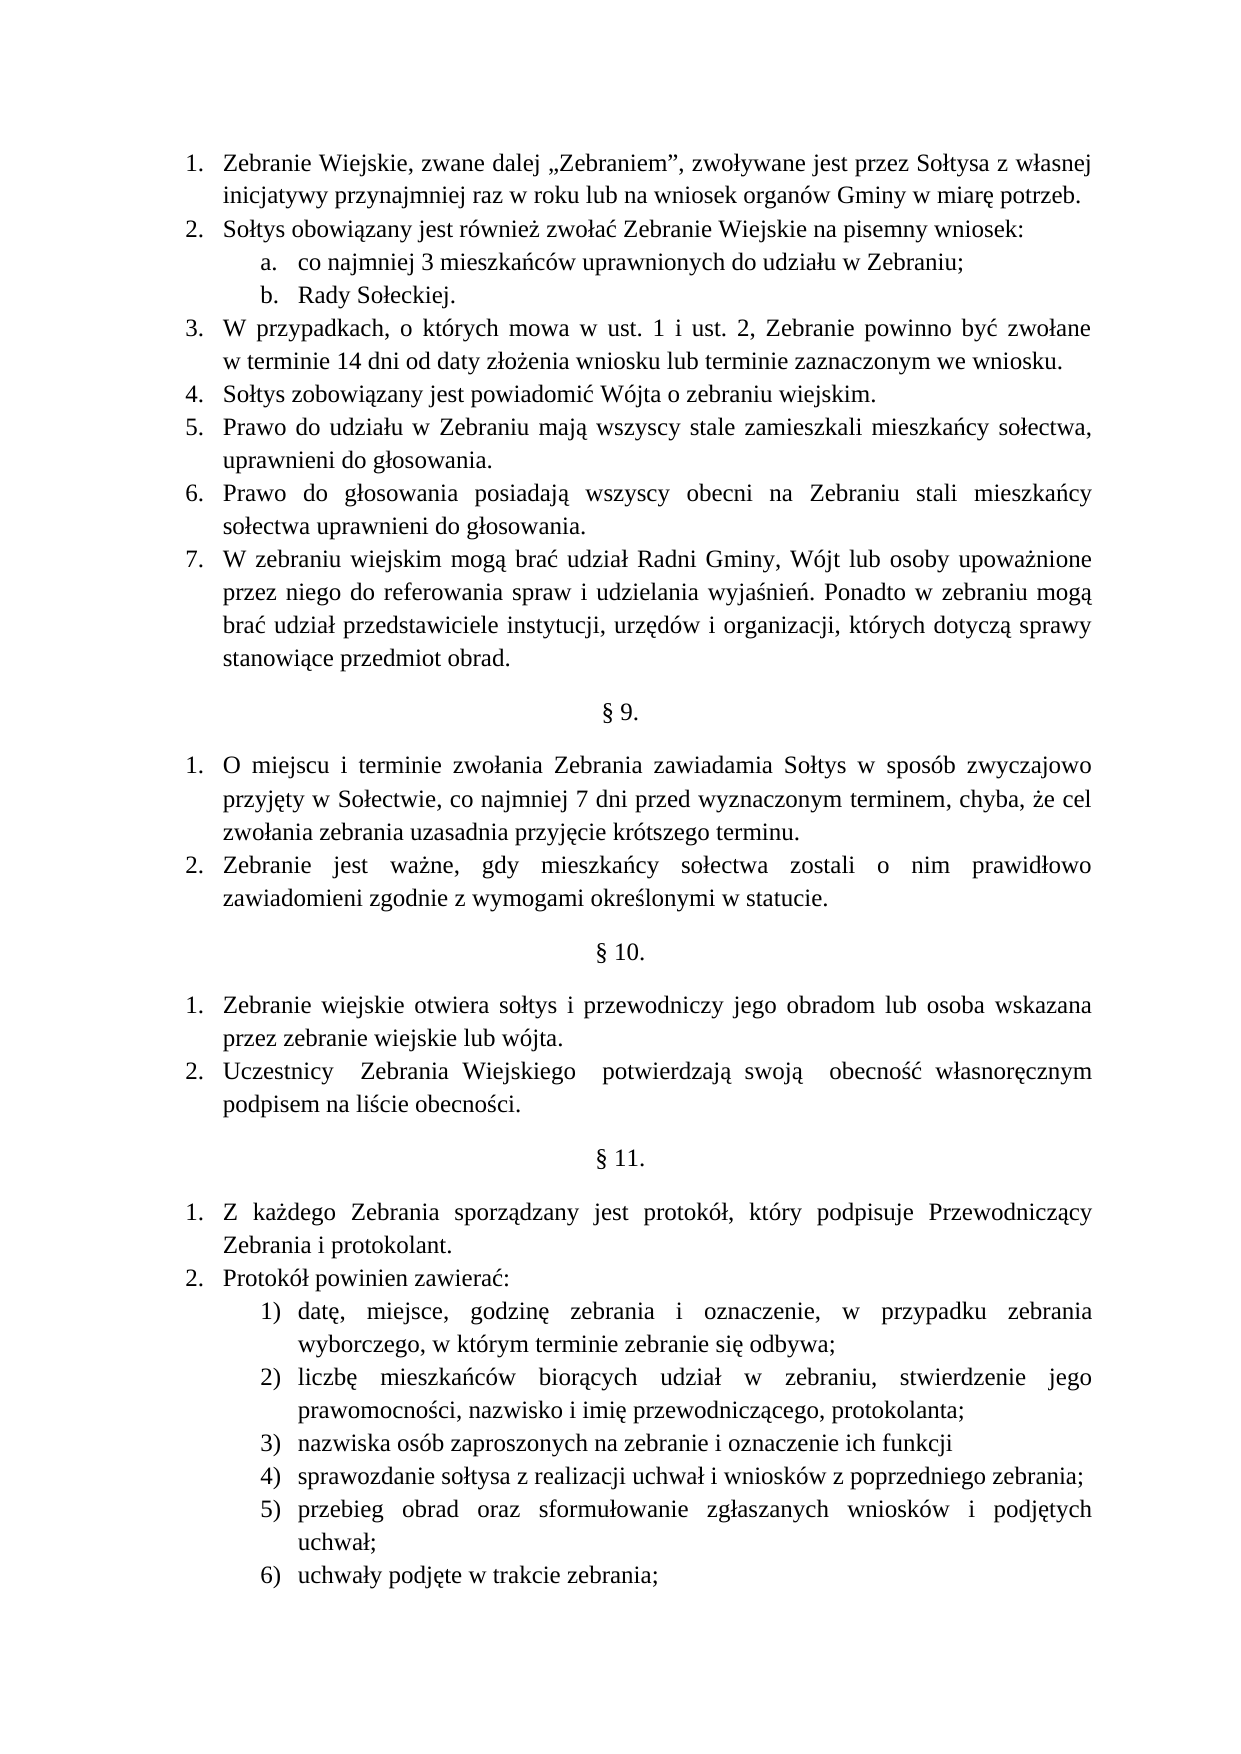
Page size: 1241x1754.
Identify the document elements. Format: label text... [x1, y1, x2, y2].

list sprawozdanie sołtysa z realizacji uchwał i wniosków z poprzedniego zebrania; [260, 1461, 1093, 1490]
list przebieg obrad oraz sformułowanie zgłaszanych wniosków i podjętych uchwał; [260, 1494, 1093, 1556]
list Uczestnicy Zebrania Wiejskiego potwierdzają swoją obecność własnoręcznym podpisem na liście obecności. [185, 1056, 1093, 1118]
list liczbę mieszkańców biorących udział w zebraniu, stwierdzenie jego prawomocności, nazwisko i imię przewodniczącego, protokolanta; [260, 1362, 1093, 1424]
list nazwiska osób zaproszonych na zebranie i oznaczenie ich funkcji [260, 1428, 1093, 1457]
list Rady Sołeckiej. [260, 280, 1093, 308]
text § 10. [148, 937, 1093, 965]
list Zebranie Wiejskie, zwane dalej „Zebraniem”, zwoływane jest przez Sołtysa z własnej inicjatywy przynajmniej raz w roku lub na wniosek organów Gminy w miarę potrzeb. [185, 148, 1093, 209]
list uchwały podjęte w trakcie zebrania; [260, 1560, 1093, 1589]
list W zebraniu wiejskim mogą brać udział Radni Gminy, Wójt lub osoby upoważnione przez niego do referowania spraw i udzielania wyjaśnień. Ponadto w zebraniu mogą brać udział przedstawiciele instytucji, urzędów i organizacji, których dotyczą sprawy stanowiące przedmiot obrad. [185, 544, 1093, 672]
list O miejscu i terminie zwołania Zebrania zawiadamia Sołtys w sposób zwyczajowo przyjęty w Sołectwie, co najmniej 7 dni przed wyznaczonym terminem, chyba, że cel zwołania zebrania uzasadnia przyjęcie krótszego terminu. [185, 751, 1093, 845]
list co najmniej 3 mieszkańców uprawnionych do udziału w Zebraniu; [260, 247, 1093, 275]
list Sołtys zobowiązany jest powiadomić Wójta o zebraniu wiejskim. [185, 379, 1093, 407]
list W przypadkach, o których mowa w ust. 1 i ust. 2, Zebranie powinno być zwołane w terminie 14 dni od daty złożenia wniosku lub terminie zaznaczonym we wniosku. [185, 313, 1093, 374]
list Protokół powinien zawierać: [185, 1263, 1093, 1292]
list Zebranie wiejskie otwiera sołtys i przewodniczy jego obradom lub osoba wskazana przez zebranie wiejskie lub wójta. [185, 990, 1093, 1052]
list Z każdego Zebrania sporządzany jest protokół, który podpisuje Przewodniczący Zebrania i protokolant. [185, 1197, 1093, 1259]
text § 9. [148, 697, 1093, 726]
list Zebranie jest ważne, gdy mieszkańcy sołectwa zostali o nim prawidłowo zawiadomieni zgodnie z wymogami określonymi w statucie. [185, 850, 1093, 911]
text § 11. [148, 1143, 1093, 1172]
list Prawo do udziału w Zebraniu mają wszyscy stale zamieszkali mieszkańcy sołectwa, uprawnieni do głosowania. [185, 412, 1093, 473]
list Sołtys obowiązany jest również zwołać Zebranie Wiejskie na pisemny wniosek: [185, 214, 1093, 242]
list Prawo do głosowania posiadają wszyscy obecni na Zebraniu stali mieszkańcy sołectwa uprawnieni do głosowania. [185, 478, 1093, 539]
list datę, miejsce, godzinę zebrania i oznaczenie, w przypadku zebrania wyborczego, w którym terminie zebranie się odbywa; [260, 1296, 1093, 1358]
